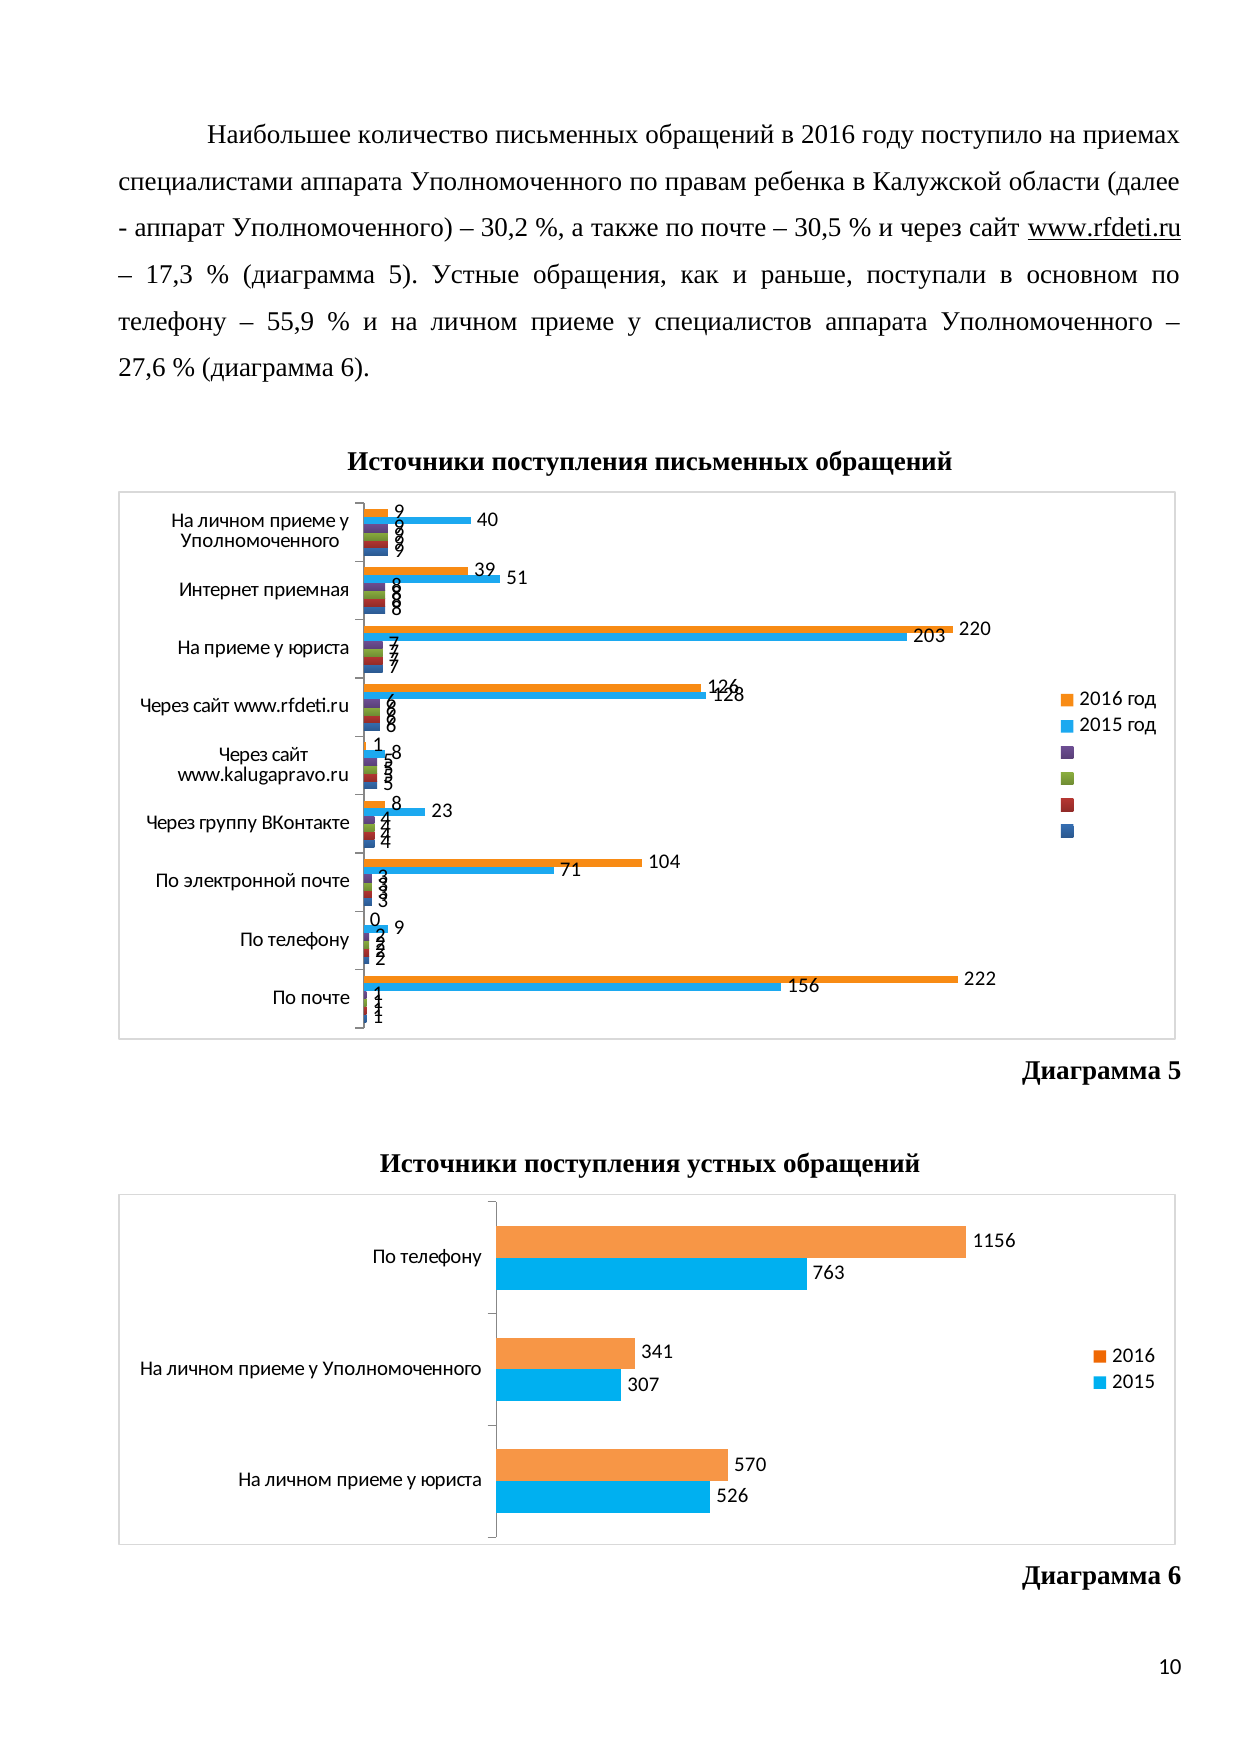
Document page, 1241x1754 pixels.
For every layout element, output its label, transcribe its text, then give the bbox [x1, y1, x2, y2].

text Наибольшее количество письменных обращений в 2016 году поступило на приемах специалистами аппарата Уполномоченного по правам ребенка в Калужской области (далее - аппарат Уполномоченного) – 30,2 %, а также по почте – 30,5 % и через сайт www.rfdeti.ru – 17,3 % (диаграмма 5). Устные обращения, как и раньше, поступали в основном по телефону – 55,9 % и на личном приеме у специалистов аппарата Уполномоченного – 27,6 % (диаграмма 6). [118, 118, 1181, 383]
text Источники поступления письменных обращений [347, 445, 1181, 476]
text Источники поступления устных обращений [379, 1147, 1181, 1178]
text Диаграмма 6 [118, 1559, 1181, 1591]
text Диаграмма 5 [379, 1054, 1181, 1085]
